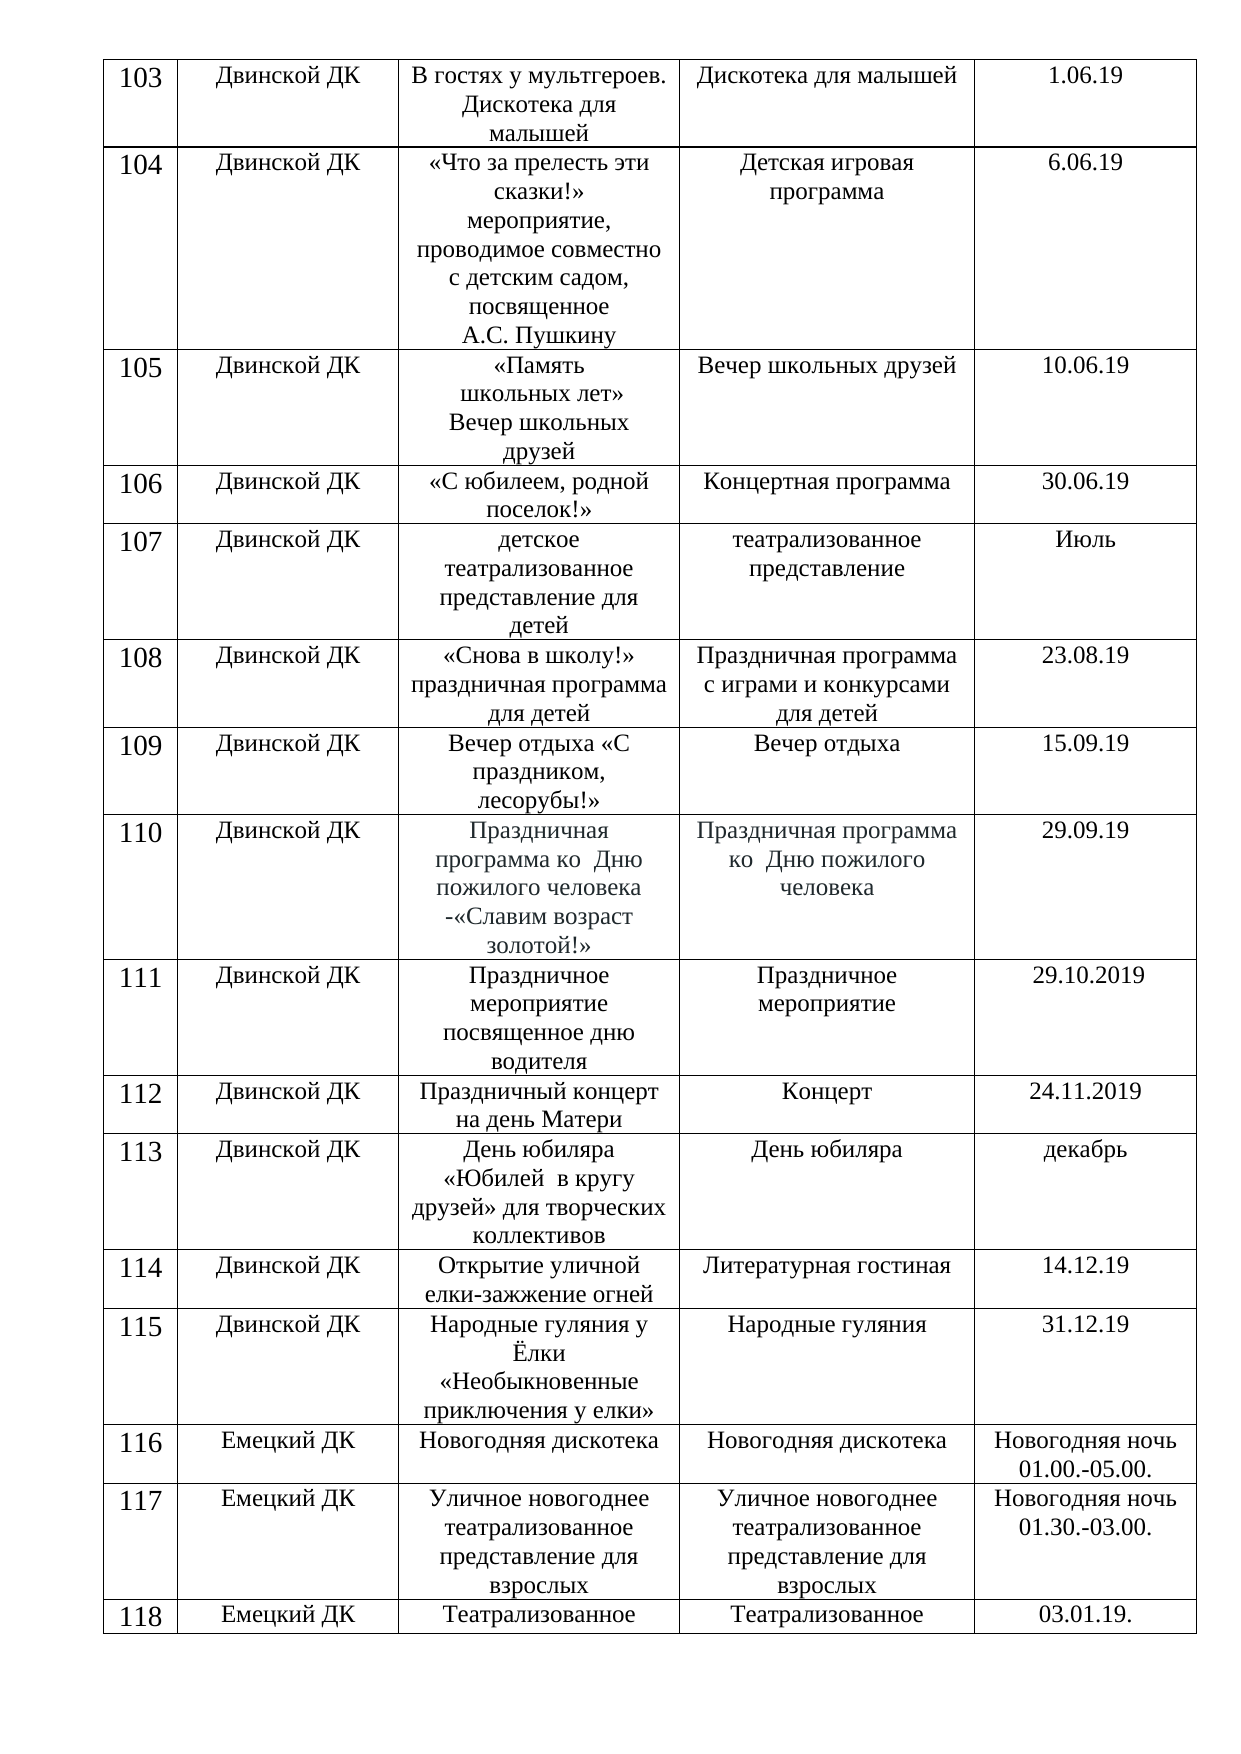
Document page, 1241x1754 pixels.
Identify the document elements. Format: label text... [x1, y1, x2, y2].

table_cell Народные гуляния у Ёлки «Необыкновенные приключения у елки» [399, 1309, 679, 1424]
table_cell Двинской ДК [178, 728, 398, 814]
table_cell 106 [104, 466, 177, 523]
table_cell 114 [104, 1250, 177, 1308]
table_cell Праздничное мероприятие посвященное дню водителя [399, 960, 679, 1075]
table_cell 10.06.19 [975, 350, 1196, 465]
table_cell Емецкий ДК [178, 1484, 398, 1598]
table_cell 112 [104, 1076, 177, 1133]
table_cell 15.09.19 [975, 728, 1196, 814]
table_cell Новогодняя ночь 01.30.-03.00. [975, 1484, 1196, 1598]
table_cell 29.09.19 [975, 815, 1196, 959]
table_cell 1.06.19 [975, 60, 1196, 146]
table_cell В гостях у мультгероев. Дискотека для малышей [399, 60, 679, 146]
table_cell 110 [104, 815, 177, 959]
table_cell Двинской ДК [178, 1250, 398, 1308]
table_cell 6.06.19 [975, 148, 1196, 349]
table_cell Двинской ДК [178, 1309, 398, 1424]
table_cell 104 [104, 148, 177, 349]
table_cell Июль [975, 524, 1196, 639]
table_cell Уличное новогоднее театрализованное представление для взрослых [680, 1484, 974, 1598]
table_cell «Что за прелесть эти сказки!» мероприятие, проводимое совместно с детским садом, посвященное А.С. Пушкину [399, 148, 679, 349]
table_cell «Снова в школу!» праздничная программа для детей [399, 640, 679, 727]
table_cell «Память школьных лет» Вечер школьных друзей [399, 350, 679, 465]
table_cell 29.10.2019 [975, 960, 1196, 1075]
table_cell Детская игровая программа [680, 148, 974, 349]
table_cell 109 [104, 728, 177, 814]
table_cell 30.06.19 [975, 466, 1196, 523]
table_cell Двинской ДК [178, 148, 398, 349]
table_cell Двинской ДК [178, 640, 398, 727]
table_cell 118 [104, 1600, 177, 1633]
table_cell Праздничная программа ко Дню пожилого человека [680, 815, 974, 959]
table_cell Новогодняя дискотека [399, 1425, 679, 1482]
table_cell Открытие уличной елки-зажжение огней [399, 1250, 679, 1308]
table_cell Двинской ДК [178, 524, 398, 639]
table_cell Двинской ДК [178, 960, 398, 1075]
table_cell декабрь [975, 1134, 1196, 1249]
table_cell 111 [104, 960, 177, 1075]
table_cell Литературная гостиная [680, 1250, 974, 1308]
table_cell 113 [104, 1134, 177, 1249]
table_cell «С юбилеем, родной поселок!» [399, 466, 679, 523]
table_cell 03.01.19. [975, 1600, 1196, 1633]
table_cell День юбиляра «Юбилей в кругу друзей» для творческих коллективов [399, 1134, 679, 1249]
table_cell Двинской ДК [178, 350, 398, 465]
table_cell Двинской ДК [178, 466, 398, 523]
table_cell 23.08.19 [975, 640, 1196, 727]
table_cell Двинской ДК [178, 1076, 398, 1133]
table_cell Концерт [680, 1076, 974, 1133]
table_cell 115 [104, 1309, 177, 1424]
table_cell Новогодняя ночь 01.00.-05.00. [975, 1425, 1196, 1482]
table_cell Двинской ДК [178, 60, 398, 146]
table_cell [680, 1600, 974, 1633]
table_cell 116 [104, 1425, 177, 1482]
table_cell Дискотека для малышей [680, 60, 974, 146]
table_cell Вечер отдыха «С праздником, лесорубы!» [399, 728, 679, 814]
table_cell Двинской ДК [178, 1134, 398, 1249]
table_cell 105 [104, 350, 177, 465]
table_cell 117 [104, 1484, 177, 1598]
table_cell 14.12.19 [975, 1250, 1196, 1308]
table_cell 108 [104, 640, 177, 727]
table_cell театрализованное представление [680, 524, 974, 639]
table_cell 103 [104, 60, 177, 146]
table_cell 24.11.2019 [975, 1076, 1196, 1133]
table_cell Новогодняя дискотека [680, 1425, 974, 1482]
table_cell Вечер отдыха [680, 728, 974, 814]
table_cell Концертная программа [680, 466, 974, 523]
table_cell Двинской ДК [178, 815, 398, 959]
table_cell детское театрализованное представление для детей [399, 524, 679, 639]
table_cell 107 [104, 524, 177, 639]
table_cell Праздничное мероприятие [680, 960, 974, 1075]
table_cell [399, 1600, 679, 1633]
table_cell Праздничный концерт на день Матери [399, 1076, 679, 1133]
table_cell Емецкий ДК [178, 1600, 398, 1633]
table_cell Праздничная программа с играми и конкурсами для детей [680, 640, 974, 727]
table_cell Вечер школьных друзей [680, 350, 974, 465]
table_cell Уличное новогоднее театрализованное представление для взрослых [399, 1484, 679, 1598]
table_cell Емецкий ДК [178, 1425, 398, 1482]
table_cell Народные гуляния [680, 1309, 974, 1424]
table_cell День юбиляра [680, 1134, 974, 1249]
table_cell 31.12.19 [975, 1309, 1196, 1424]
table_cell Праздничная программа ко Дню пожилого человека -«Славим возраст золотой!» [399, 815, 679, 959]
